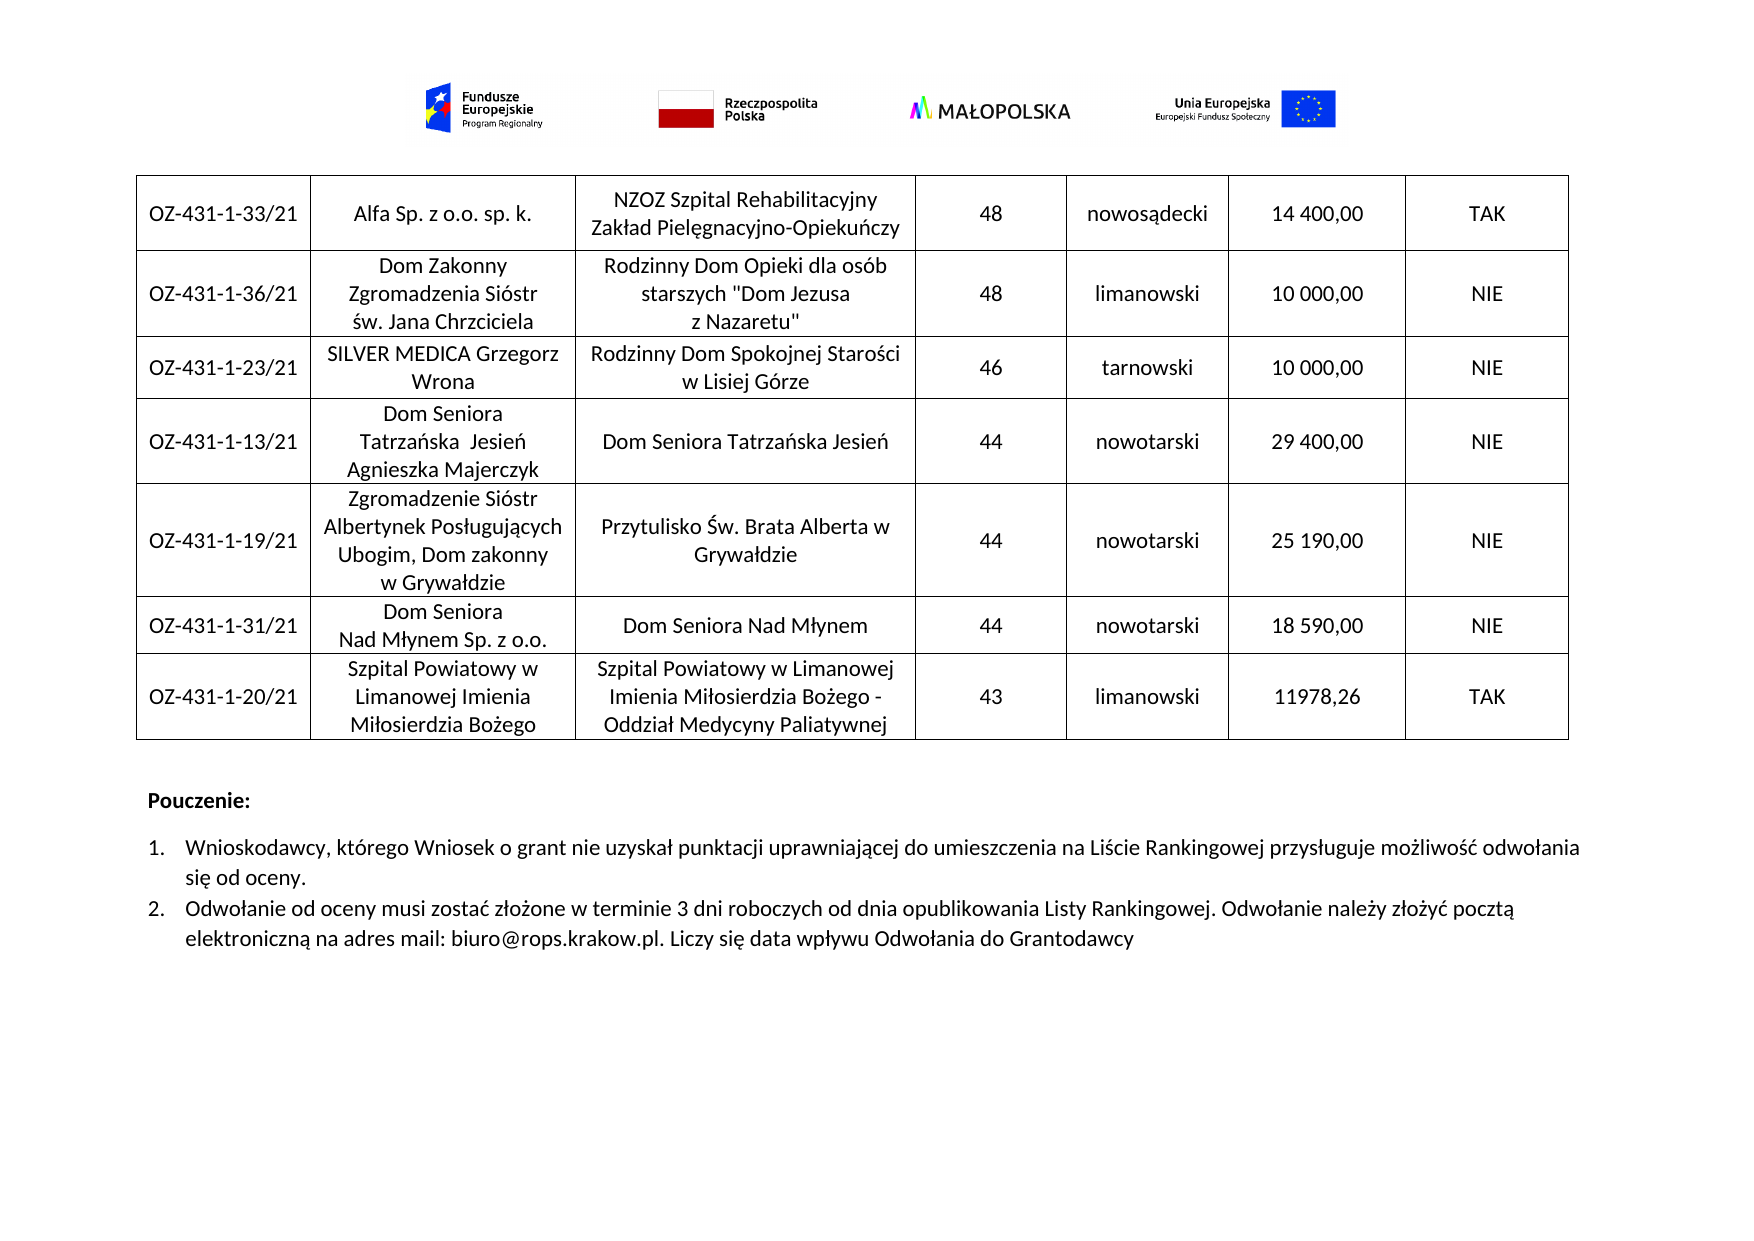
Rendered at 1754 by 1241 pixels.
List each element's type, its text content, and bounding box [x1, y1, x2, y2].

table_cell OZ-431-1-13/21 [137, 399, 310, 483]
table_cell TAK [1406, 176, 1568, 250]
table_cell Dom Seniora Tatrzańska Jesień Agnieszka Majerczyk [311, 399, 575, 483]
table_cell 10 000,00 [1229, 251, 1405, 336]
table_cell nowotarski [1067, 399, 1228, 483]
table_cell 18 590,00 [1229, 597, 1405, 653]
picture [404, 73, 1350, 147]
table_cell NIE [1406, 251, 1568, 336]
table_cell SILVER MEDICA Grzegorz Wrona [311, 337, 575, 398]
table_cell Przytulisko Św. Brata Alberta w Grywałdzie [576, 484, 915, 596]
table_cell NIE [1406, 597, 1568, 653]
table_cell 11978,26 [1229, 654, 1405, 738]
table_cell OZ-431-1-36/21 [137, 251, 310, 336]
table_cell Alfa Sp. z o.o. sp. k. [311, 176, 575, 250]
table_cell OZ-431-1-23/21 [137, 337, 310, 398]
table_cell Rodzinny Dom Spokojnej Starości w Lisiej Górze [576, 337, 915, 398]
table_cell Szpital Powiatowy w Limanowej Imienia Miłosierdzia Bożego [311, 654, 575, 738]
table_cell NZOZ Szpital Rehabilitacyjny Zakład Pielęgnacyjno-Opiekuńczy [576, 176, 915, 250]
table_cell 43 [916, 654, 1066, 738]
table_cell 48 [916, 251, 1066, 336]
table_cell Dom Seniora Tatrzańska Jesień [576, 399, 915, 483]
table_cell OZ-431-1-20/21 [137, 654, 310, 738]
table_cell limanowski [1067, 251, 1228, 336]
table_cell nowosądecki [1067, 176, 1228, 250]
table_cell OZ-431-1-31/21 [137, 597, 310, 653]
table_cell 29 400,00 [1229, 399, 1405, 483]
table_cell 14 400,00 [1229, 176, 1405, 250]
table_cell OZ-431-1-33/21 [137, 176, 310, 250]
table_cell Zgromadzenie Sióstr Albertynek Posługujących Ubogim, Dom zakonny w Grywałdzie [311, 484, 575, 596]
list Wnioskodawcy, którego Wniosek o grant nie uzyskał punktacji uprawniającej do umieszczenia na Liście Rankingowej przysługuje możliwość odwołania się od oceny. [148, 833, 1606, 891]
table_cell TAK [1406, 654, 1568, 738]
table_cell 46 [916, 337, 1066, 398]
table_cell nowotarski [1067, 484, 1228, 596]
list Odwołanie od oceny musi zostać złożone w terminie 3 dni roboczych od dnia opublikowania Listy Rankingowej. Odwołanie należy złożyć pocztą elektroniczną na adres mail: biuro@rops.krakow.pl. Liczy się data wpływu Odwołania do Grantodawcy [148, 894, 1606, 952]
table_cell 10 000,00 [1229, 337, 1405, 398]
table_cell nowotarski [1067, 597, 1228, 653]
text Pouczenie: [148, 786, 1606, 814]
table_cell Dom Seniora Nad Młynem Sp. z o.o. [311, 597, 575, 653]
table_cell 44 [916, 597, 1066, 653]
table_cell NIE [1406, 484, 1568, 596]
table_cell Rodzinny Dom Opieki dla osób starszych "Dom Jezusa z Nazaretu" [576, 251, 915, 336]
table_cell Dom Zakonny Zgromadzenia Sióstr św. Jana Chrzciciela [311, 251, 575, 336]
table_cell 44 [916, 484, 1066, 596]
table_cell 25 190,00 [1229, 484, 1405, 596]
table_cell Dom Seniora Nad Młynem [576, 597, 915, 653]
table_cell Szpital Powiatowy w Limanowej Imienia Miłosierdzia Bożego - Oddział Medycyny Paliatywnej [576, 654, 915, 738]
table_cell NIE [1406, 337, 1568, 398]
table_cell 48 [916, 176, 1066, 250]
table_cell 44 [916, 399, 1066, 483]
table_cell OZ-431-1-19/21 [137, 484, 310, 596]
table_cell tarnowski [1067, 337, 1228, 398]
table_cell NIE [1406, 399, 1568, 483]
table_cell limanowski [1067, 654, 1228, 738]
